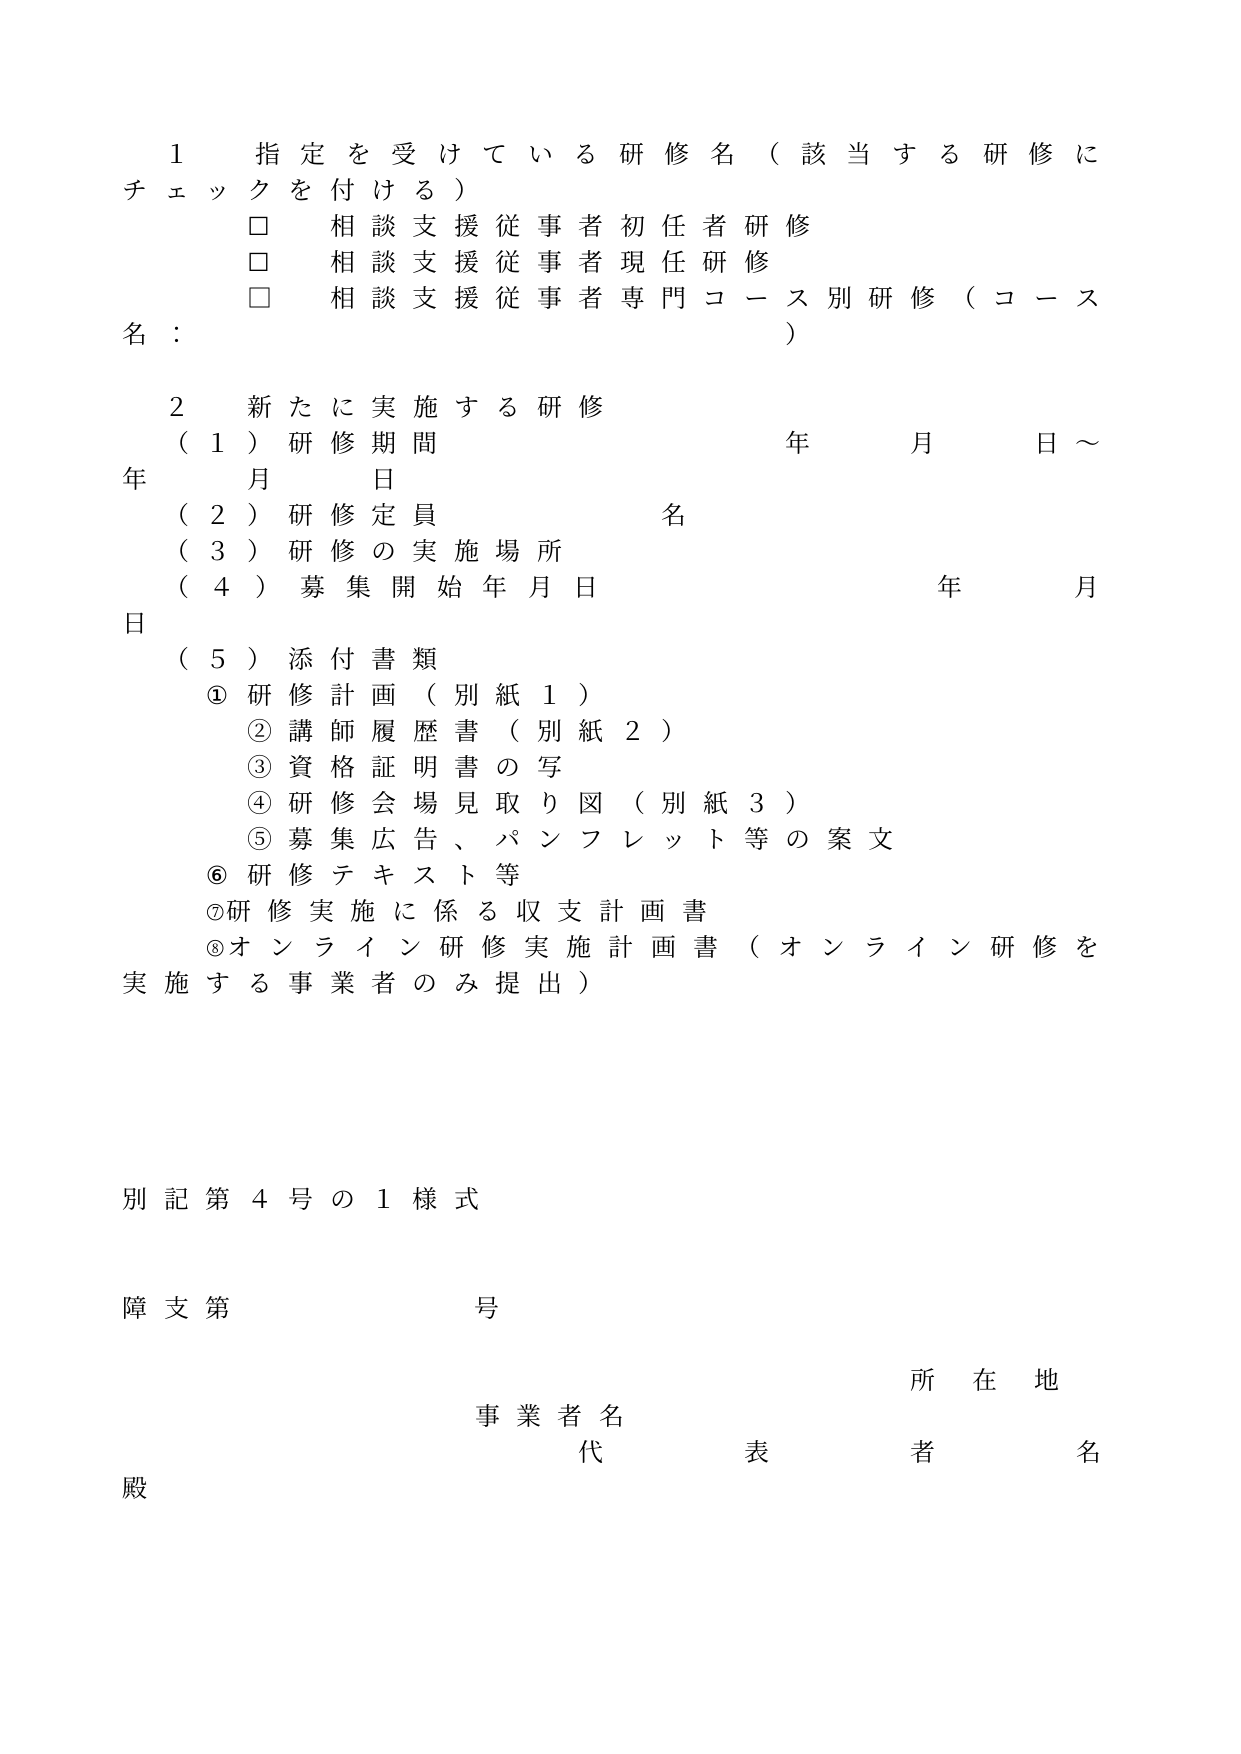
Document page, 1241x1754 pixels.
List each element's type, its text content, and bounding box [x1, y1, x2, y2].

text （２）研修定員 名 [123, 495, 1118, 531]
text 別記第４号の１様式 [123, 1180, 1118, 1216]
text 障支第 号 [123, 1252, 1118, 1324]
text ☐ 相談支援従事者現任研修 [123, 243, 1118, 279]
text ２ 新たに実施する研修 [123, 387, 1118, 423]
text ⑥研修テキスト等 [123, 856, 1118, 892]
text ④研修会場見取り図（別紙３） [123, 784, 1118, 820]
text １ 指定を受けている研修名（該当する研修にチェックを付ける） [123, 135, 1118, 207]
text 事業者名 [123, 1396, 1118, 1432]
text 代表者名 殿 [123, 1432, 1118, 1504]
text ③資格証明書の写 [123, 748, 1118, 784]
text ①研修計画（別紙１） [123, 676, 1118, 712]
text ⑧オンライン研修実施計画書（オンライン研修を実施する事業者のみ提出） [123, 928, 1118, 1000]
text （１）研修期間 年 月 日～ 年 月 日 [123, 423, 1118, 495]
text ☐ 相談支援従事者初任者研修 [123, 207, 1118, 243]
text （５）添付書類 [123, 639, 1118, 676]
text ②講師履歴書（別紙２） [123, 712, 1118, 748]
text （３）研修の実施場所 [123, 531, 1118, 567]
text □ 相談支援従事者専門コース別研修（コース名： ） [123, 279, 1118, 351]
text ⑤募集広告、パンフレット等の案文 [123, 820, 1118, 856]
text ⑦研修実施に係る収支計画書 [123, 892, 1118, 928]
text 所 在 地 [123, 1360, 1118, 1396]
text （４）募集開始年月日 年 月 日 [123, 567, 1118, 639]
